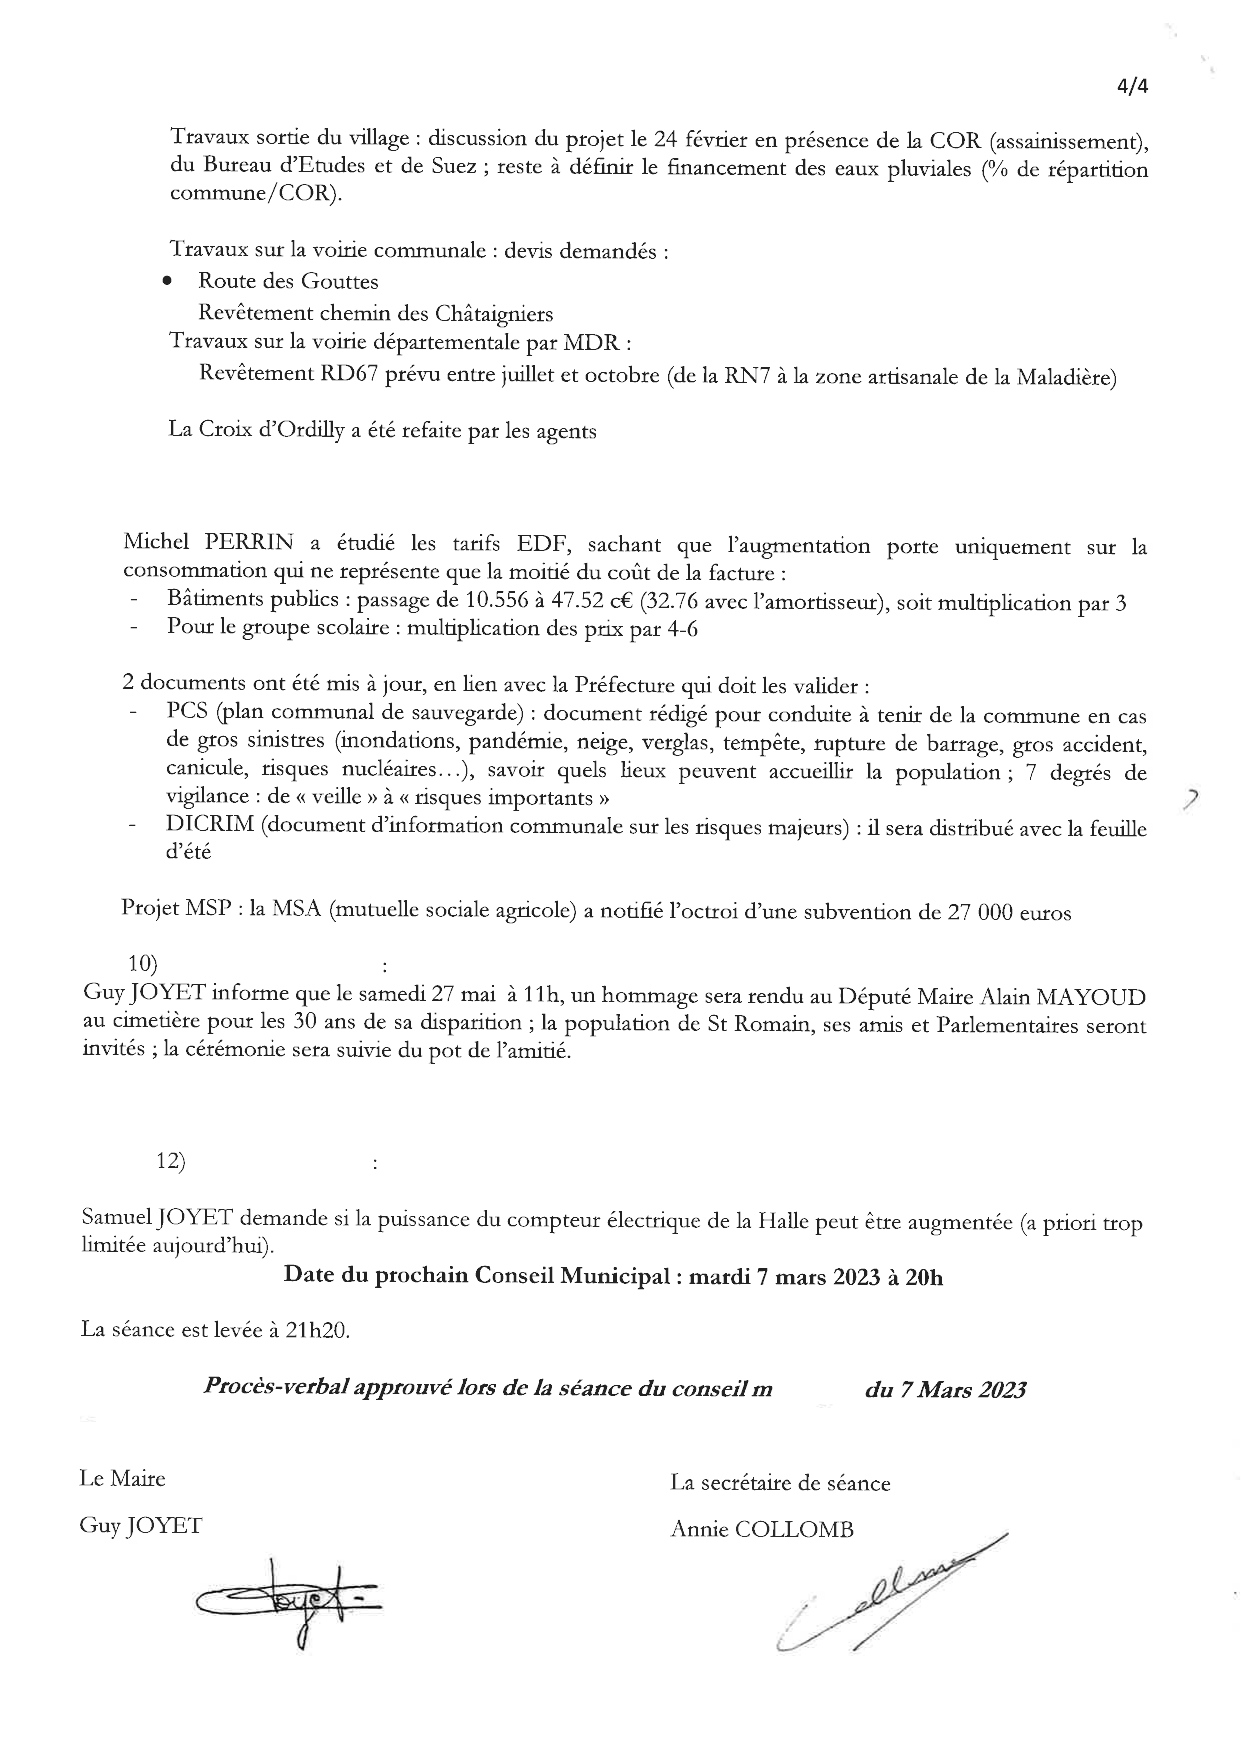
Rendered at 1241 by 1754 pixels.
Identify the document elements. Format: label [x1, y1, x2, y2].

picture [75, 23, 1241, 1656]
